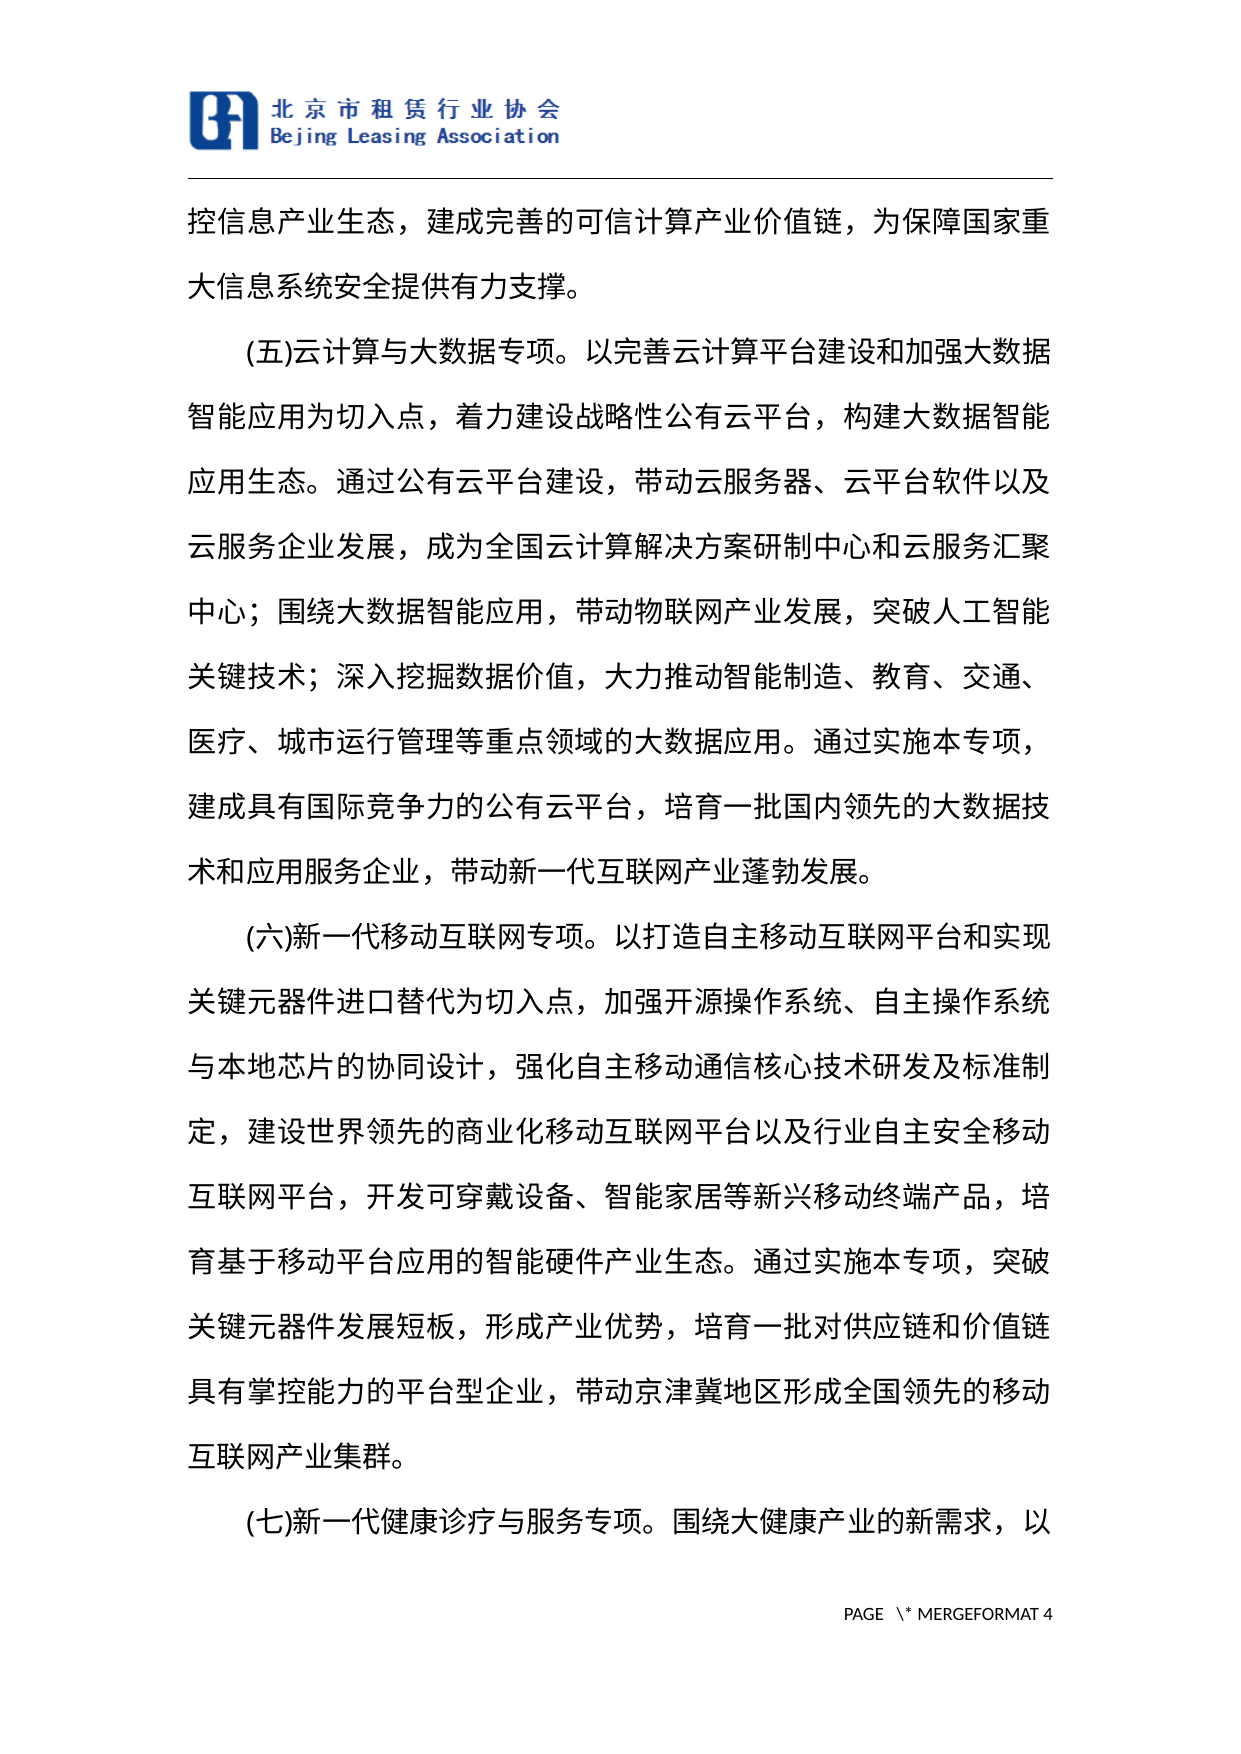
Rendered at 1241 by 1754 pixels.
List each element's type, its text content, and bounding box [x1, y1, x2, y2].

text (五)云计算与大数据专项。以完善云计算平台建设和加强大数据智能应用为切入点，着力建设战略性公有云平台，构建大数据智能应用生态。通过公有云平台建设，带动云服务器、云平台软件以及云服务企业发展，成为全国云计算解决方案研制中心和云服务汇聚中心；围绕大数据智能应用，带动物联网产业发展，突破人工智能关键技术；深入挖掘数据价值，大力推动智能制造、教育、交通、医疗、城市运行管理等重点领域的大数据应用。通过实施本专项，建成具有国际竞争力的公有云平台，培育一批国内领先的大数据技术和应用服务企业，带动新一代互联网产业蓬勃发展。 [187, 318, 1053, 903]
text (六)新一代移动互联网专项。以打造自主移动互联网平台和实现关键元器件进口替代为切入点，加强开源操作系统、自主操作系统与本地芯片的协同设计，强化自主移动通信核心技术研发及标准制定，建设世界领先的商业化移动互联网平台以及行业自主安全移动互联网平台，开发可穿戴设备、智能家居等新兴移动终端产品，培育基于移动平台应用的智能硬件产业生态。通过实施本专项，突破关键元器件发展短板，形成产业优势，培育一批对供应链和价值链具有掌控能力的平台型企业，带动京津冀地区形成全国领先的移动互联网产业集群。 [187, 903, 1053, 1488]
picture [187, 88, 627, 153]
